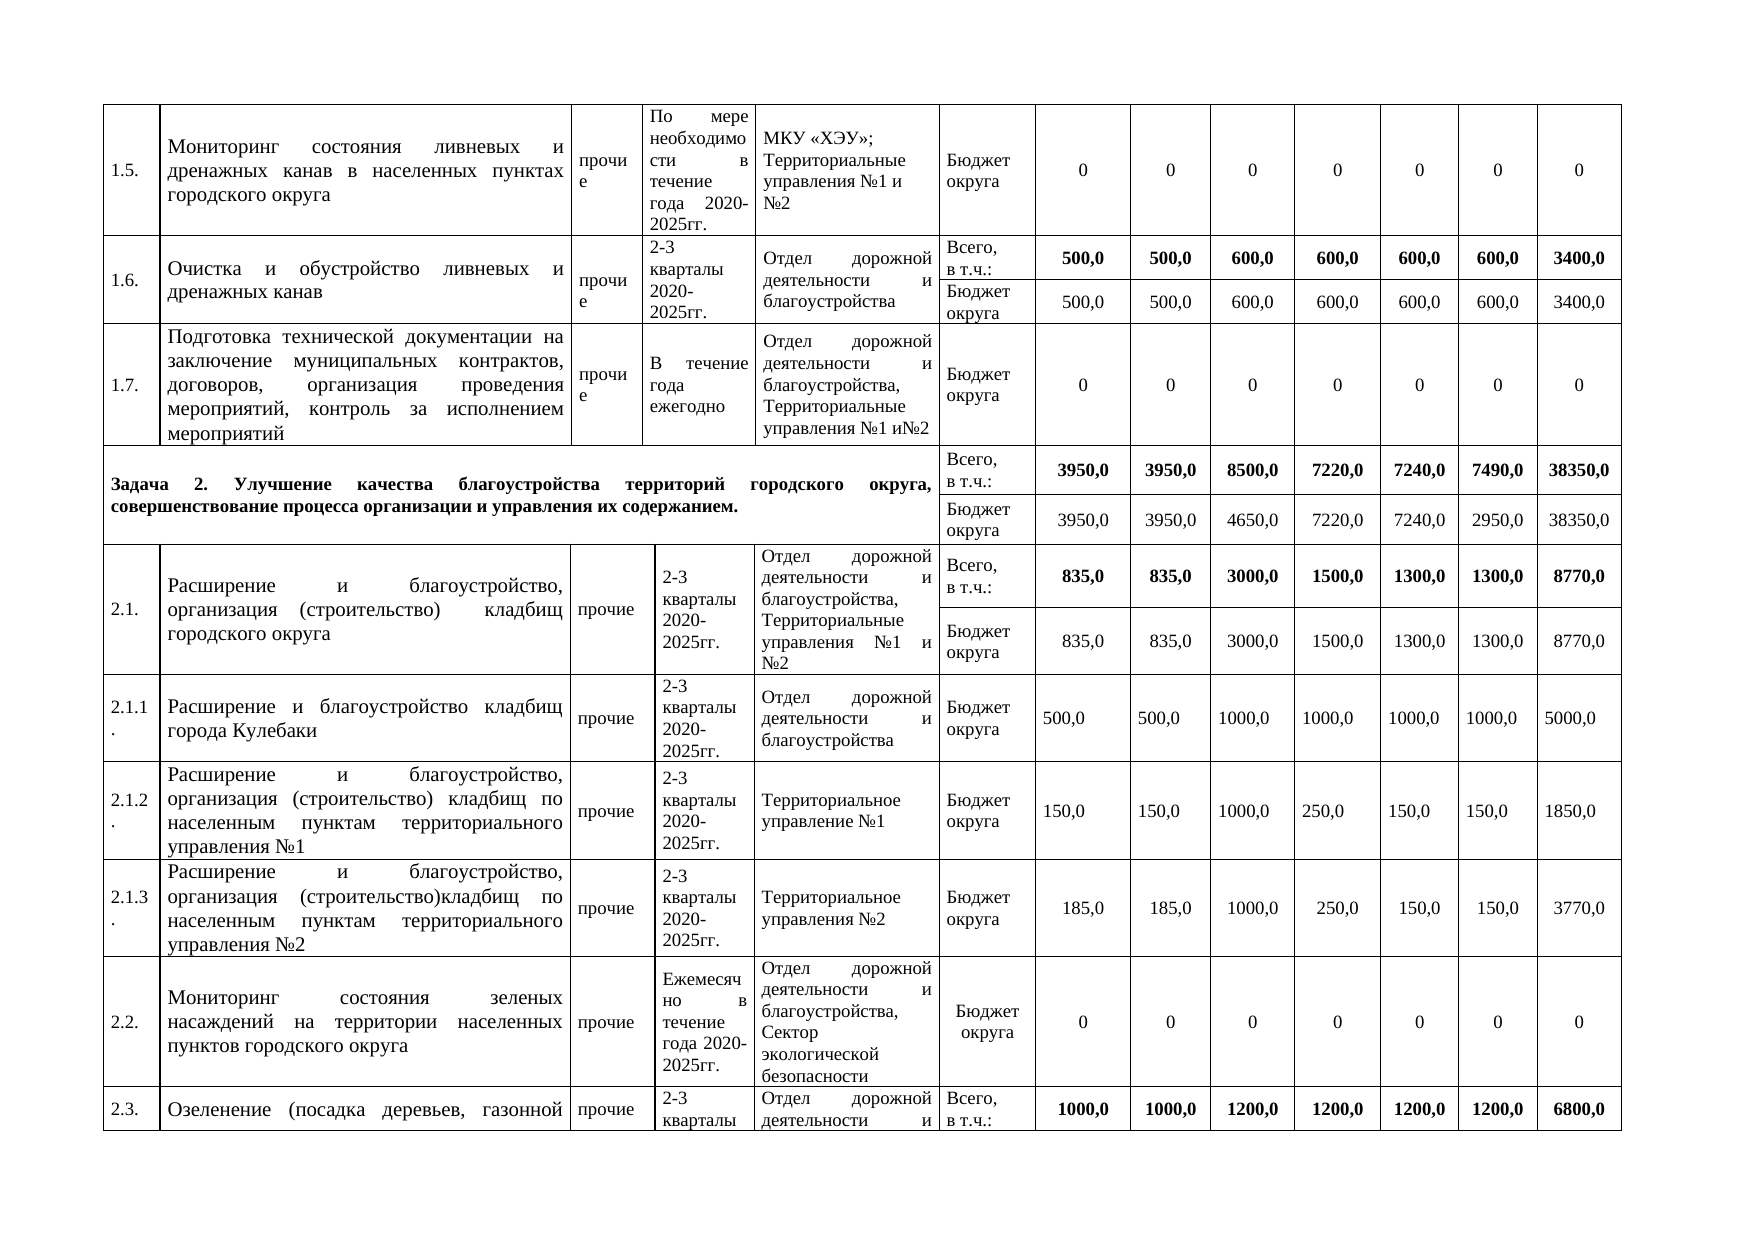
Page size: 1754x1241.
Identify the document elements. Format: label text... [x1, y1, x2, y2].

table_cell 600,0 [1459, 236, 1537, 279]
table_cell 2-3 кварталы 2020-2025гг. [643, 236, 755, 323]
table_cell 150,0 [1459, 762, 1537, 858]
table_cell Отдел дорожной деятельности и благоустройства [755, 675, 939, 761]
table_cell 2950,0 [1459, 495, 1537, 543]
table_cell Бюджет округа [940, 324, 1035, 444]
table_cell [161, 1087, 570, 1130]
table_cell Бюджет округа [940, 957, 1035, 1086]
table_cell Расширение и благоустройство, организация (строительство)кладбищ по населенным пунктам территориального управления №2 [161, 860, 570, 956]
table_cell 0 [1459, 957, 1537, 1086]
table_cell 1.5. [104, 105, 159, 235]
table_cell 0 [1538, 324, 1621, 444]
table_cell По мере необходимости в течение года 2020-2025гг. [643, 105, 755, 235]
table_cell 185,0 [1036, 860, 1130, 956]
table_cell Задача 2. Улучшение качества благоустройства территорий городского округа, совершенствование процесса организации и управления их содержанием. [104, 446, 939, 543]
table_cell 1.6. [104, 236, 159, 323]
table_cell Всего, в т.ч.: [940, 545, 1035, 607]
table_cell прочие [571, 675, 654, 761]
table_cell 3000,0 [1211, 545, 1294, 607]
table_cell 7490,0 [1459, 446, 1537, 494]
table_cell 150,0 [1131, 762, 1210, 858]
table_cell 2.1.3. [104, 860, 159, 956]
table_cell 0 [1211, 324, 1294, 444]
table_cell 0 [1036, 957, 1130, 1086]
table_cell 600,0 [1211, 280, 1294, 323]
table_cell 0 [1036, 105, 1130, 235]
table_cell 500,0 [1036, 675, 1130, 761]
table_cell Бюджет округа [940, 608, 1035, 674]
table_cell 835,0 [1036, 545, 1130, 607]
table_cell Расширение и благоустройство, организация (строительство) кладбищ городского округа [161, 545, 570, 674]
table_cell прочие [571, 860, 654, 956]
table_cell 8770,0 [1538, 545, 1621, 607]
table_cell 1.7. [104, 324, 159, 444]
table_cell 1000,0 [1131, 1087, 1210, 1130]
table_cell Всего, в т.ч.: [940, 236, 1035, 279]
table_cell 1500,0 [1295, 608, 1380, 674]
table_cell Ежемесячно в течение года 2020-2025гг. [656, 957, 754, 1086]
table_cell 1000,0 [1381, 675, 1458, 761]
table_cell Отдел дорожной деятельности и благоустройства, Территориальные управления №1 и№2 [756, 324, 939, 444]
table_cell 600,0 [1211, 236, 1294, 279]
table_cell 600,0 [1295, 280, 1380, 323]
table_cell Всего, в т.ч.: [940, 446, 1035, 494]
table_cell 3400,0 [1538, 280, 1621, 323]
table_cell Мониторинг состояния ливневых и дренажных канав в населенных пунктах городского округа [161, 105, 571, 235]
table_cell 8770,0 [1538, 608, 1621, 674]
table_cell 7240,0 [1381, 495, 1458, 543]
table_cell 1850,0 [1538, 762, 1621, 858]
table_cell Бюджет округа [940, 675, 1035, 761]
table_cell 0 [1381, 957, 1458, 1086]
table_cell 6800,0 [1538, 1087, 1621, 1130]
table_cell прочие [571, 957, 654, 1086]
table_cell прочие [572, 324, 642, 444]
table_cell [755, 1087, 939, 1130]
table_cell 500,0 [1131, 675, 1210, 761]
table_cell 2-3 кварталы 2020-2025гг. [656, 762, 754, 858]
table_cell 0 [1036, 324, 1130, 444]
table_cell 0 [1211, 957, 1294, 1086]
table_cell Подготовка технической документации на заключение муниципальных контрактов, договоров, организация проведения мероприятий, контроль за исполнением мероприятий [161, 324, 571, 444]
table_cell 835,0 [1131, 545, 1210, 607]
table_cell 0 [1381, 324, 1458, 444]
table_cell 2-3 кварталы 2020-2025гг. [656, 545, 754, 674]
table_cell 2-3 кварталы 2020-2025гг. [656, 675, 754, 761]
table_cell 7220,0 [1295, 495, 1380, 543]
table_cell 600,0 [1295, 236, 1380, 279]
table_cell 1000,0 [1211, 860, 1294, 956]
table_cell 1500,0 [1295, 545, 1380, 607]
table_cell 1300,0 [1459, 545, 1537, 607]
table_cell Территориальное управление №1 [755, 762, 939, 858]
table_cell 7240,0 [1381, 446, 1458, 494]
table_cell 1000,0 [1295, 675, 1380, 761]
table_cell Расширение и благоустройство кладбищ города Кулебаки [161, 675, 570, 761]
table_cell Бюджет округа [940, 860, 1035, 956]
table_cell 0 [1131, 105, 1210, 235]
table_cell 1000,0 [1459, 675, 1537, 761]
table_cell прочие [571, 1087, 654, 1130]
table_cell 0 [1211, 105, 1294, 235]
table_cell 1300,0 [1381, 545, 1458, 607]
table_cell 3950,0 [1131, 495, 1210, 543]
table_cell Всего, в т.ч.: [940, 1087, 1035, 1130]
table_cell 835,0 [1131, 608, 1210, 674]
table_cell 3770,0 [1538, 860, 1621, 956]
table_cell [656, 1087, 754, 1130]
table_cell Бюджет округа [940, 495, 1035, 543]
table_cell 4650,0 [1211, 495, 1294, 543]
table_cell Отдел дорожной деятельности и благоустройства [756, 236, 939, 323]
table_cell 1200,0 [1381, 1087, 1458, 1130]
table_cell 2.2. [104, 957, 159, 1086]
table_cell 1000,0 [1211, 762, 1294, 858]
table_cell 5000,0 [1538, 675, 1621, 761]
table_cell прочие [571, 762, 654, 858]
table_cell Территориальное управления №2 [755, 860, 939, 956]
table_cell 1200,0 [1459, 1087, 1537, 1130]
table_cell 1300,0 [1381, 608, 1458, 674]
table_cell 500,0 [1036, 280, 1130, 323]
table_cell 3950,0 [1036, 446, 1130, 494]
table_cell 2.3. [104, 1087, 159, 1130]
table_cell 1200,0 [1295, 1087, 1380, 1130]
table_cell В течение года ежегодно [643, 324, 755, 444]
table_cell 0 [1295, 105, 1380, 235]
table_cell 500,0 [1036, 236, 1130, 279]
table_cell 0 [1131, 324, 1210, 444]
table_cell прочие [571, 545, 654, 674]
table_cell 0 [1459, 105, 1537, 235]
table_cell Очистка и обустройство ливневых и дренажных канав [161, 236, 571, 323]
table_cell 8500,0 [1211, 446, 1294, 494]
table_cell прочие [572, 105, 642, 235]
table_cell 185,0 [1131, 860, 1210, 956]
table_cell 3950,0 [1131, 446, 1210, 494]
table_cell 600,0 [1459, 280, 1537, 323]
table_cell Бюджет округа [940, 762, 1035, 858]
table_cell 0 [1131, 957, 1210, 1086]
table_cell 150,0 [1036, 762, 1130, 858]
table_cell 150,0 [1381, 762, 1458, 858]
table_cell 38350,0 [1538, 495, 1621, 543]
table_cell 1300,0 [1459, 608, 1537, 674]
table_cell 1000,0 [1211, 675, 1294, 761]
table_cell 1000,0 [1036, 1087, 1130, 1130]
table_cell Расширение и благоустройство, организация (строительство) кладбищ по населенным пунктам территориального управления №1 [161, 762, 570, 858]
table_cell Мониторинг состояния зеленых насаждений на территории населенных пунктов городского округа [161, 957, 570, 1086]
table_cell 38350,0 [1538, 446, 1621, 494]
table_cell Отдел дорожной деятельности и благоустройства, Сектор экологической безопасности [755, 957, 939, 1086]
table_cell 0 [1295, 324, 1380, 444]
table_cell Бюджет округа [940, 105, 1035, 235]
table_cell прочие [572, 236, 642, 323]
table_cell 250,0 [1295, 762, 1380, 858]
table_cell 3950,0 [1036, 495, 1130, 543]
table_cell 2.1.2. [104, 762, 159, 858]
table_cell 600,0 [1381, 236, 1458, 279]
table_cell 0 [1381, 105, 1458, 235]
table_cell 2.1. [104, 545, 159, 674]
table_cell 600,0 [1381, 280, 1458, 323]
table_cell 2-3 кварталы 2020-2025гг. [656, 860, 754, 956]
table_cell 2.1.1. [104, 675, 159, 761]
table_cell 0 [1459, 324, 1537, 444]
table_cell 3000,0 [1211, 608, 1294, 674]
table_cell 7220,0 [1295, 446, 1380, 494]
table_cell 835,0 [1036, 608, 1130, 674]
table_cell МКУ «ХЭУ»; Территориальные управления №1 и №2 [756, 105, 939, 235]
table_cell 0 [1295, 957, 1380, 1086]
table_cell 250,0 [1295, 860, 1380, 956]
table_cell 3400,0 [1538, 236, 1621, 279]
table_cell 150,0 [1459, 860, 1537, 956]
table_cell 500,0 [1131, 280, 1210, 323]
table_cell 0 [1538, 105, 1621, 235]
table_cell 150,0 [1381, 860, 1458, 956]
table_cell Отдел дорожной деятельности и благоустройства, Территориальные управления №1 и №2 [755, 545, 939, 674]
table_cell 500,0 [1131, 236, 1210, 279]
table_cell 0 [1538, 957, 1621, 1086]
table_cell 1200,0 [1211, 1087, 1294, 1130]
table_cell Бюджет округа [940, 280, 1035, 323]
